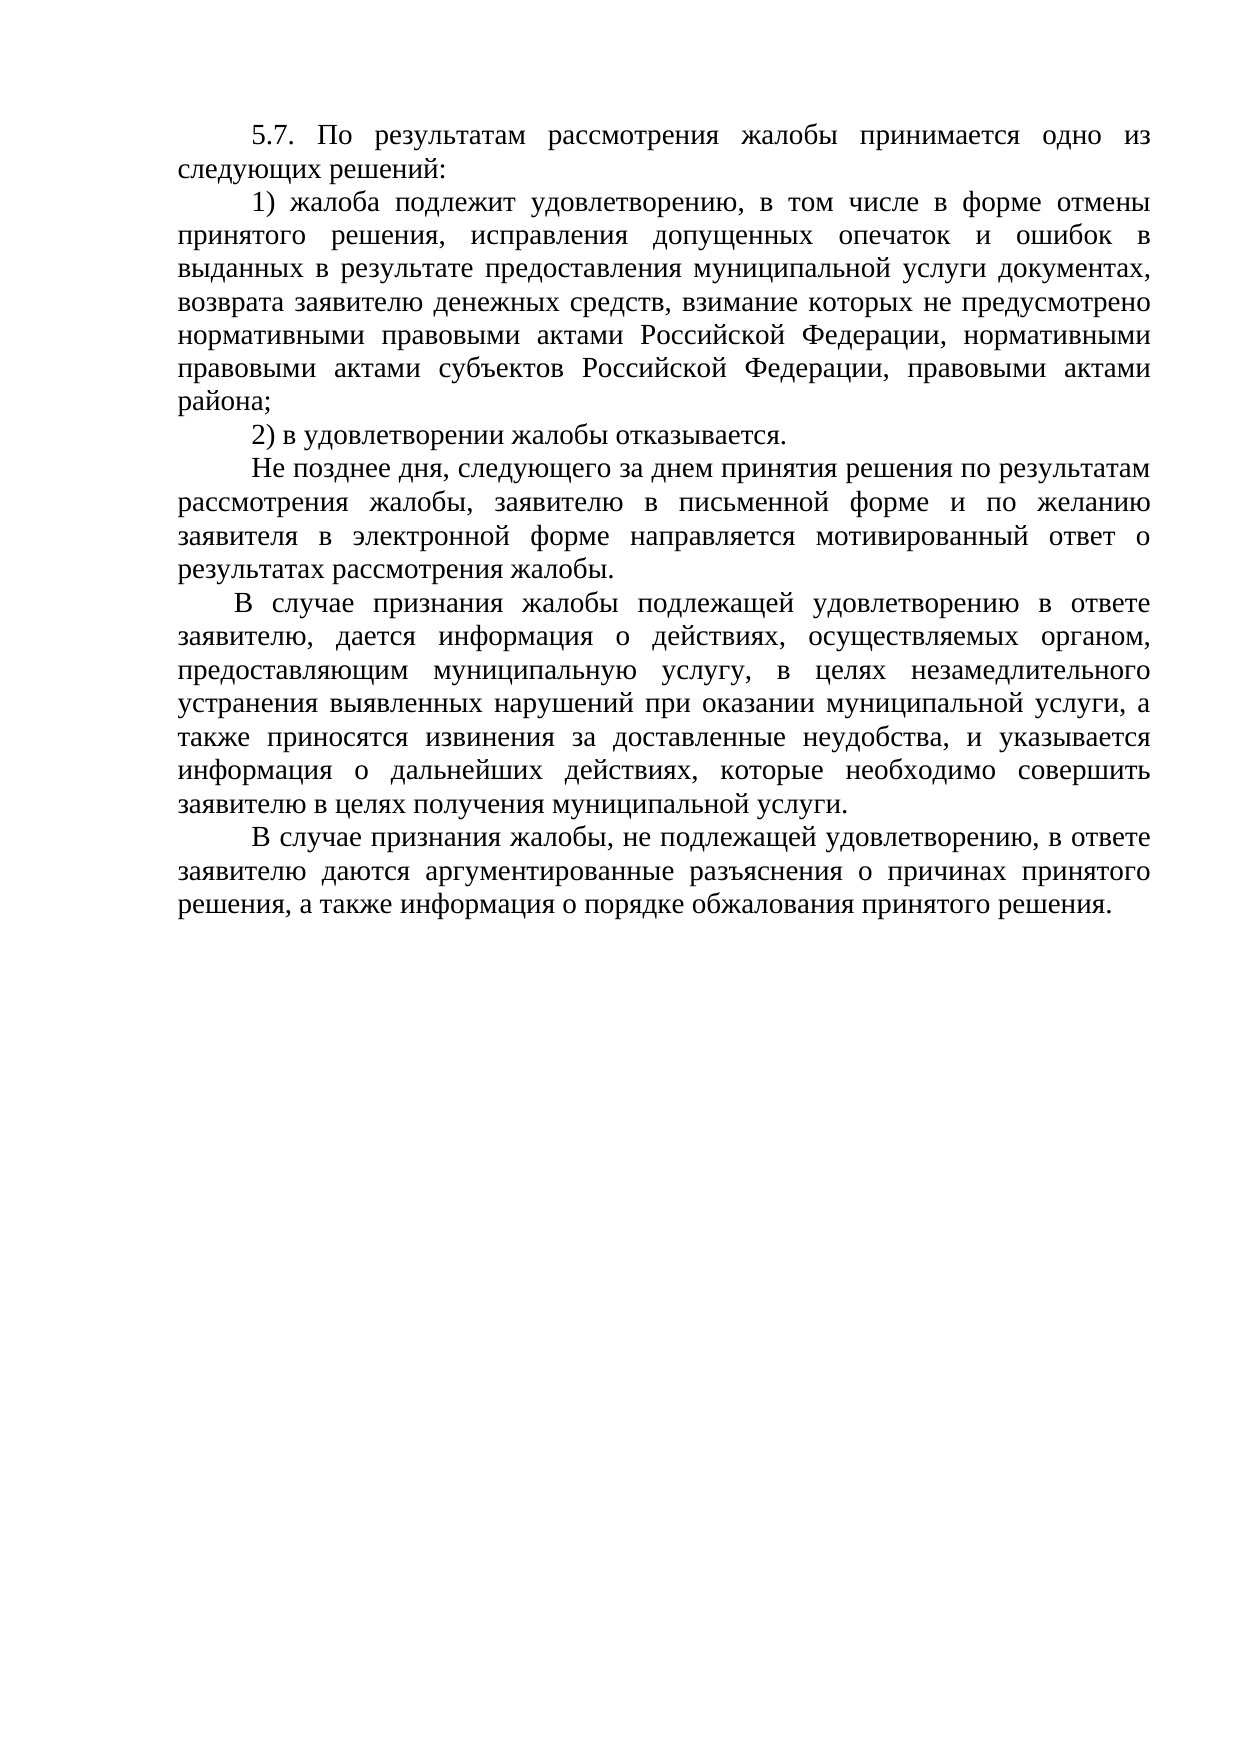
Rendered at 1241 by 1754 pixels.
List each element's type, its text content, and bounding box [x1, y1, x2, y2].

text В случае признания жалобы, не подлежащей удовлетворению, в ответе заявителю даются аргументированные разъяснения о причинах принятого решения, а также информация о порядке обжалования принятого решения. [177, 819, 1152, 920]
text В случае признания жалобы подлежащей удовлетворению в ответе заявителю, дается информация о действиях, осуществляемых органом, предоставляющим муниципальную услугу, в целях незамедлительного устранения выявленных нарушений при оказании муниципальной услуги, а также приносятся извинения за доставленные неудобства, и указывается информация о дальнейших действиях, которые необходимо совершить заявителю в целях получения муниципальной услуги. [177, 585, 1152, 819]
text 5.7. По результатам рассмотрения жалобы принимается одно из следующих решений: [177, 118, 1152, 184]
text 1) жалоба подлежит удовлетворению, в том числе в форме отмены принятого решения, исправления допущенных опечаток и ошибок в выданных в результате предоставления муниципальной услуги документах, возврата заявителю денежных средств, взимание которых не предусмотрено нормативными правовыми актами Российской Федерации, нормативными правовыми актами субъектов Российской Федерации, правовыми актами района; [177, 184, 1152, 417]
text 2) в удовлетворении жалобы отказывается. [177, 417, 1152, 451]
text Не позднее дня, следующего за днем принятия решения по результатам рассмотрения жалобы, заявителю в письменной форме и по желанию заявителя в электронной форме направляется мотивированный ответ о результатах рассмотрения жалобы. [177, 451, 1152, 585]
